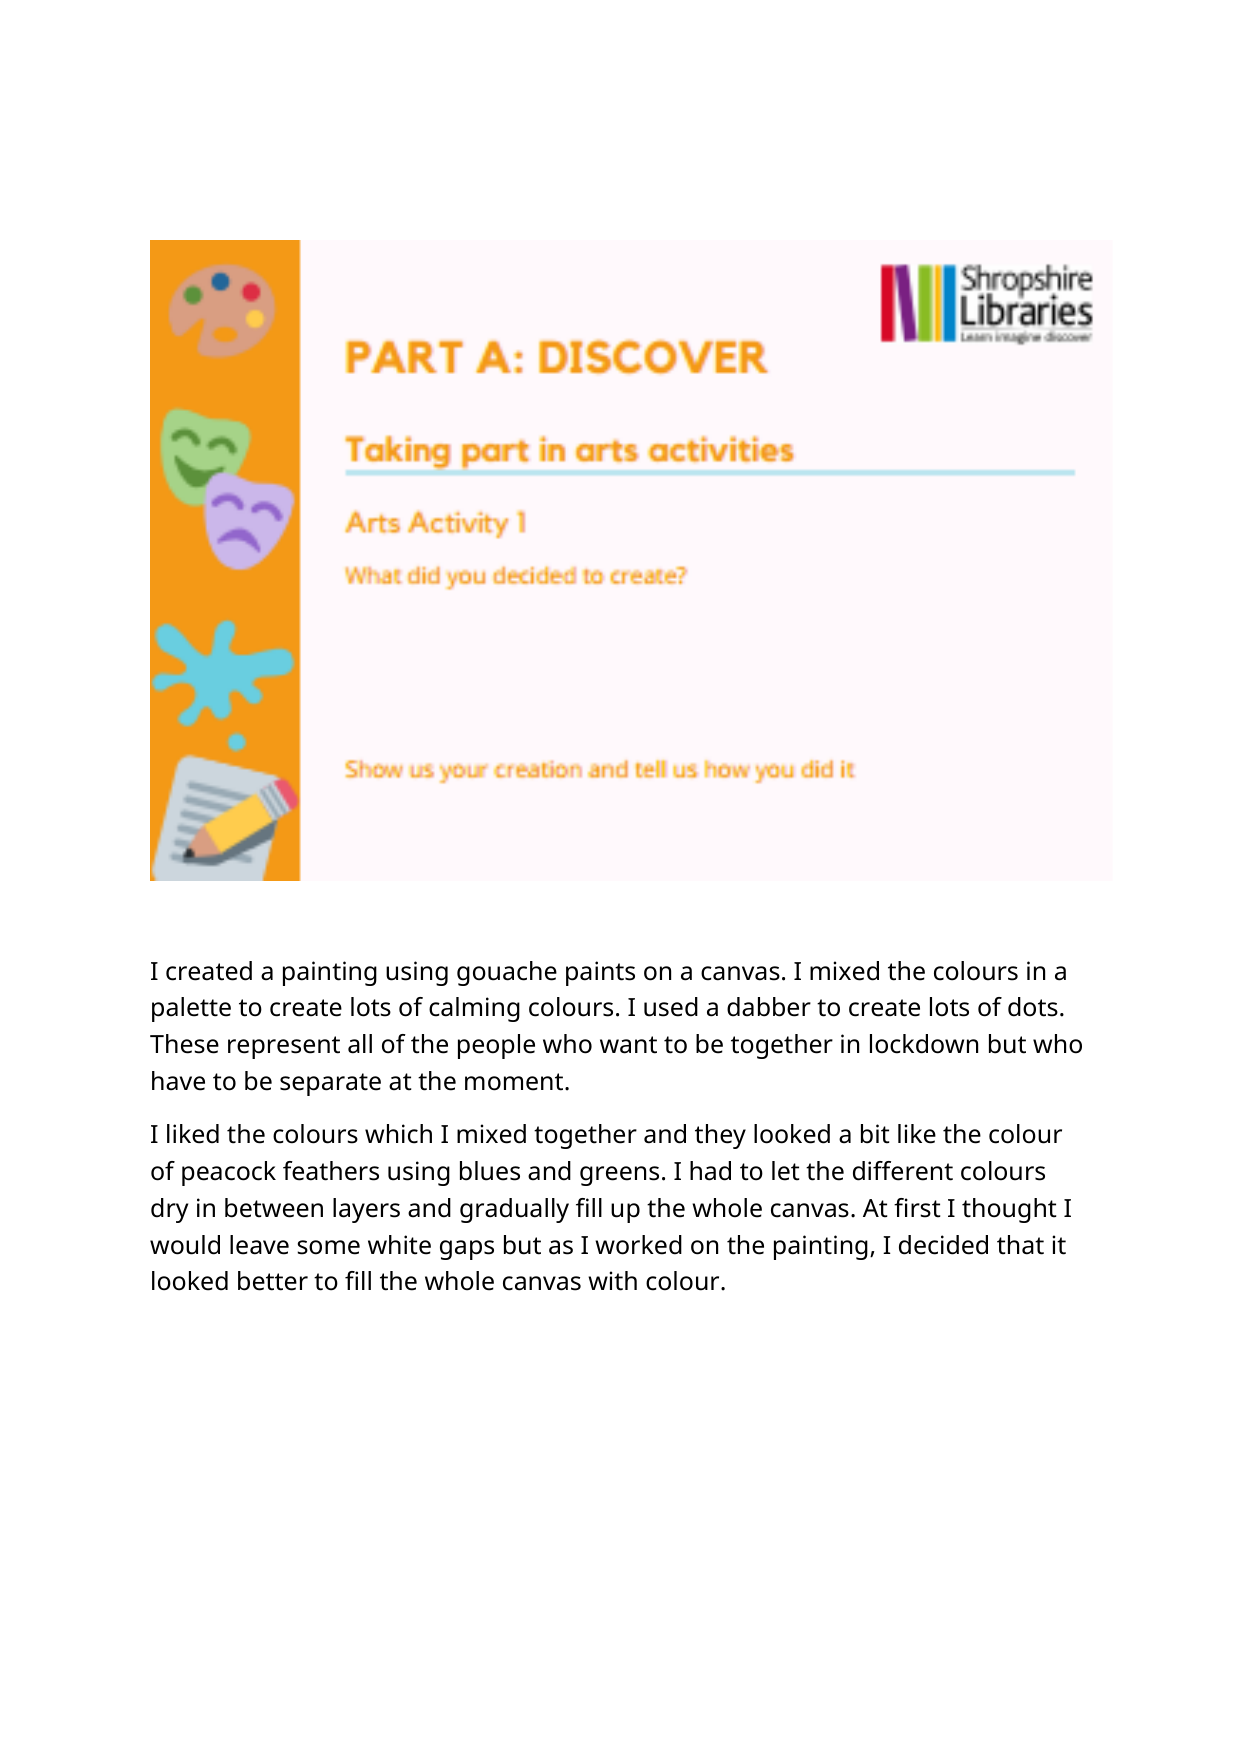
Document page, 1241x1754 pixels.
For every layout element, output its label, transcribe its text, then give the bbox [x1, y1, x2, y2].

text I liked the colours which I mixed together and they looked a bit like the colour of peacock feathers using blues and greens. I had to let the different colours dry in between layers and gradually fill up the whole canvas. At first I thought I would leave some white gaps but as I worked on the painting, I decided that it looked better to fill the whole canvas with colour. [150, 1117, 1090, 1298]
text I created a painting using gouache paints on a canvas. I mixed the colours in a palette to create lots of calming colours. I used a dabber to create lots of dots. These represent all of the people who want to be together in lockdown but who have to be separate at the moment. [150, 953, 1090, 1098]
picture [150, 240, 1113, 881]
